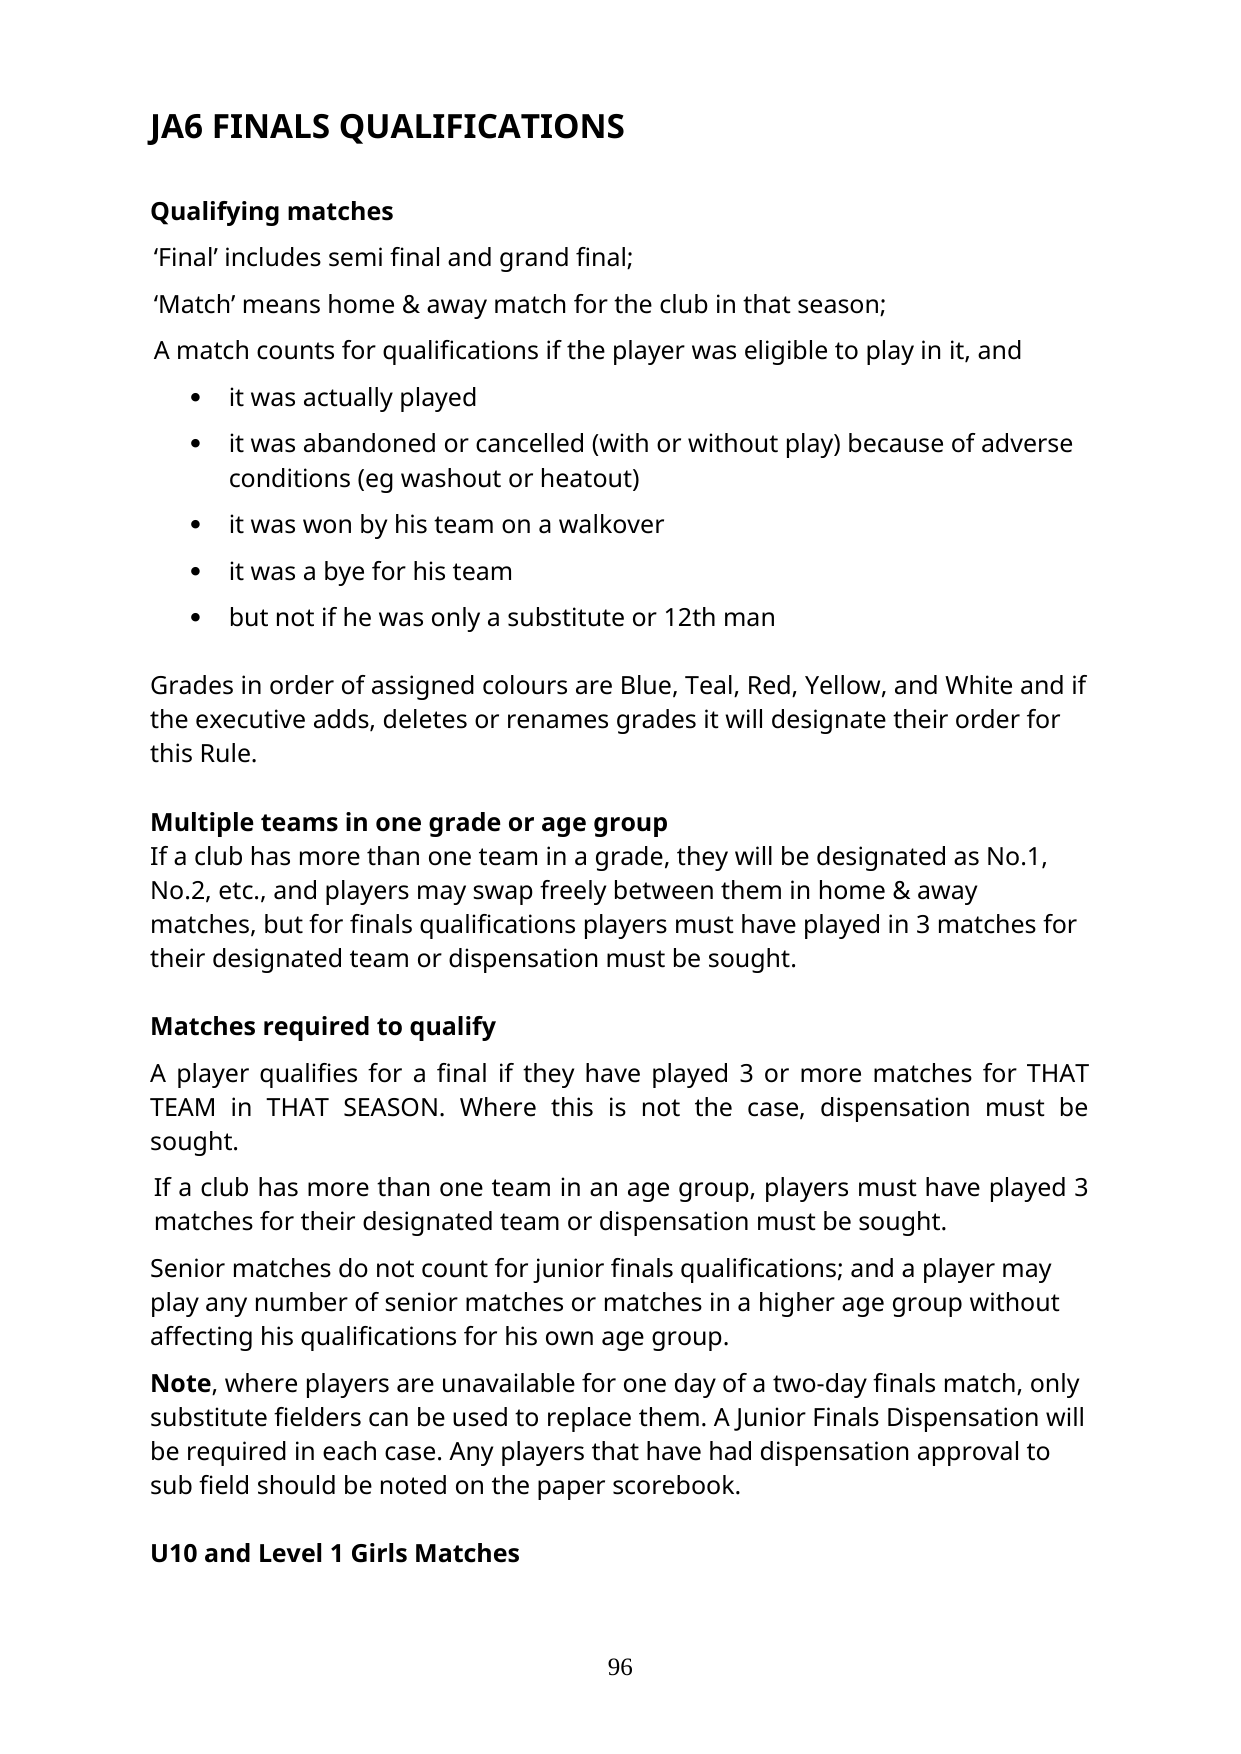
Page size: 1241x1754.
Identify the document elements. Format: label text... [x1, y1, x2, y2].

text A player qualifies for a final if they have played 3 or more matches for THAT TEAM in THAT SEASON. Where this is not the case, dispensation must be sought. [150, 1055, 1090, 1157]
text JA6 FINALS QUALIFICATIONS [150, 102, 1090, 148]
text A match counts for qualifications if the player was eligible to play in it, and [153, 333, 1090, 367]
text Grades in order of assigned colours are Blue, Teal, Red, Yellow, and White and if the executive adds, deletes or renames grades it will designate their order for this Rule. [150, 668, 1090, 770]
text Note, where players are unavailable for one day of a two-day finals match, only substitute fielders can be used to replace them. A Junior Finals Dispensation will be required in each case. Any players that have had dispensation approval to sub field should be noted on the paper scorebook. [150, 1365, 1090, 1501]
text If a club has more than one team in a grade, they will be designated as No.1, No.2, etc., and players may swap freely between them in home & away matches, but for finals qualifications players must have played in 3 matches for their designated team or dispensation must be sought. [150, 838, 1090, 974]
list it was a bye for his team [191, 553, 1090, 587]
list it was actually played [191, 379, 1090, 414]
text Qualifying matches [150, 193, 1090, 227]
text Multiple teams in one grade or age group [150, 804, 1090, 838]
text ‘Final’ includes semi final and grand final; [153, 240, 1090, 274]
text Senior matches do not count for junior finals qualifications; and a player may play any number of senior matches or matches in a higher age group without affecting his qualifications for his own age group. [150, 1251, 1090, 1353]
list it was won by his team on a walkover [191, 507, 1090, 541]
list it was abandoned or cancelled (with or without play) because of adverse conditions (eg washout or heatout) [191, 426, 1090, 494]
text U10 and Level 1 Girls Matches [150, 1536, 1090, 1569]
text If a club has more than one team in an age group, players must have played 3 matches for their designated team or dispensation must be sought. [153, 1170, 1090, 1238]
text Matches required to qualify [150, 1009, 1090, 1043]
list but not if he was only a substitute or 12th man [191, 600, 1090, 634]
text ‘Match’ means home & away match for the club in that season; [153, 286, 1090, 321]
